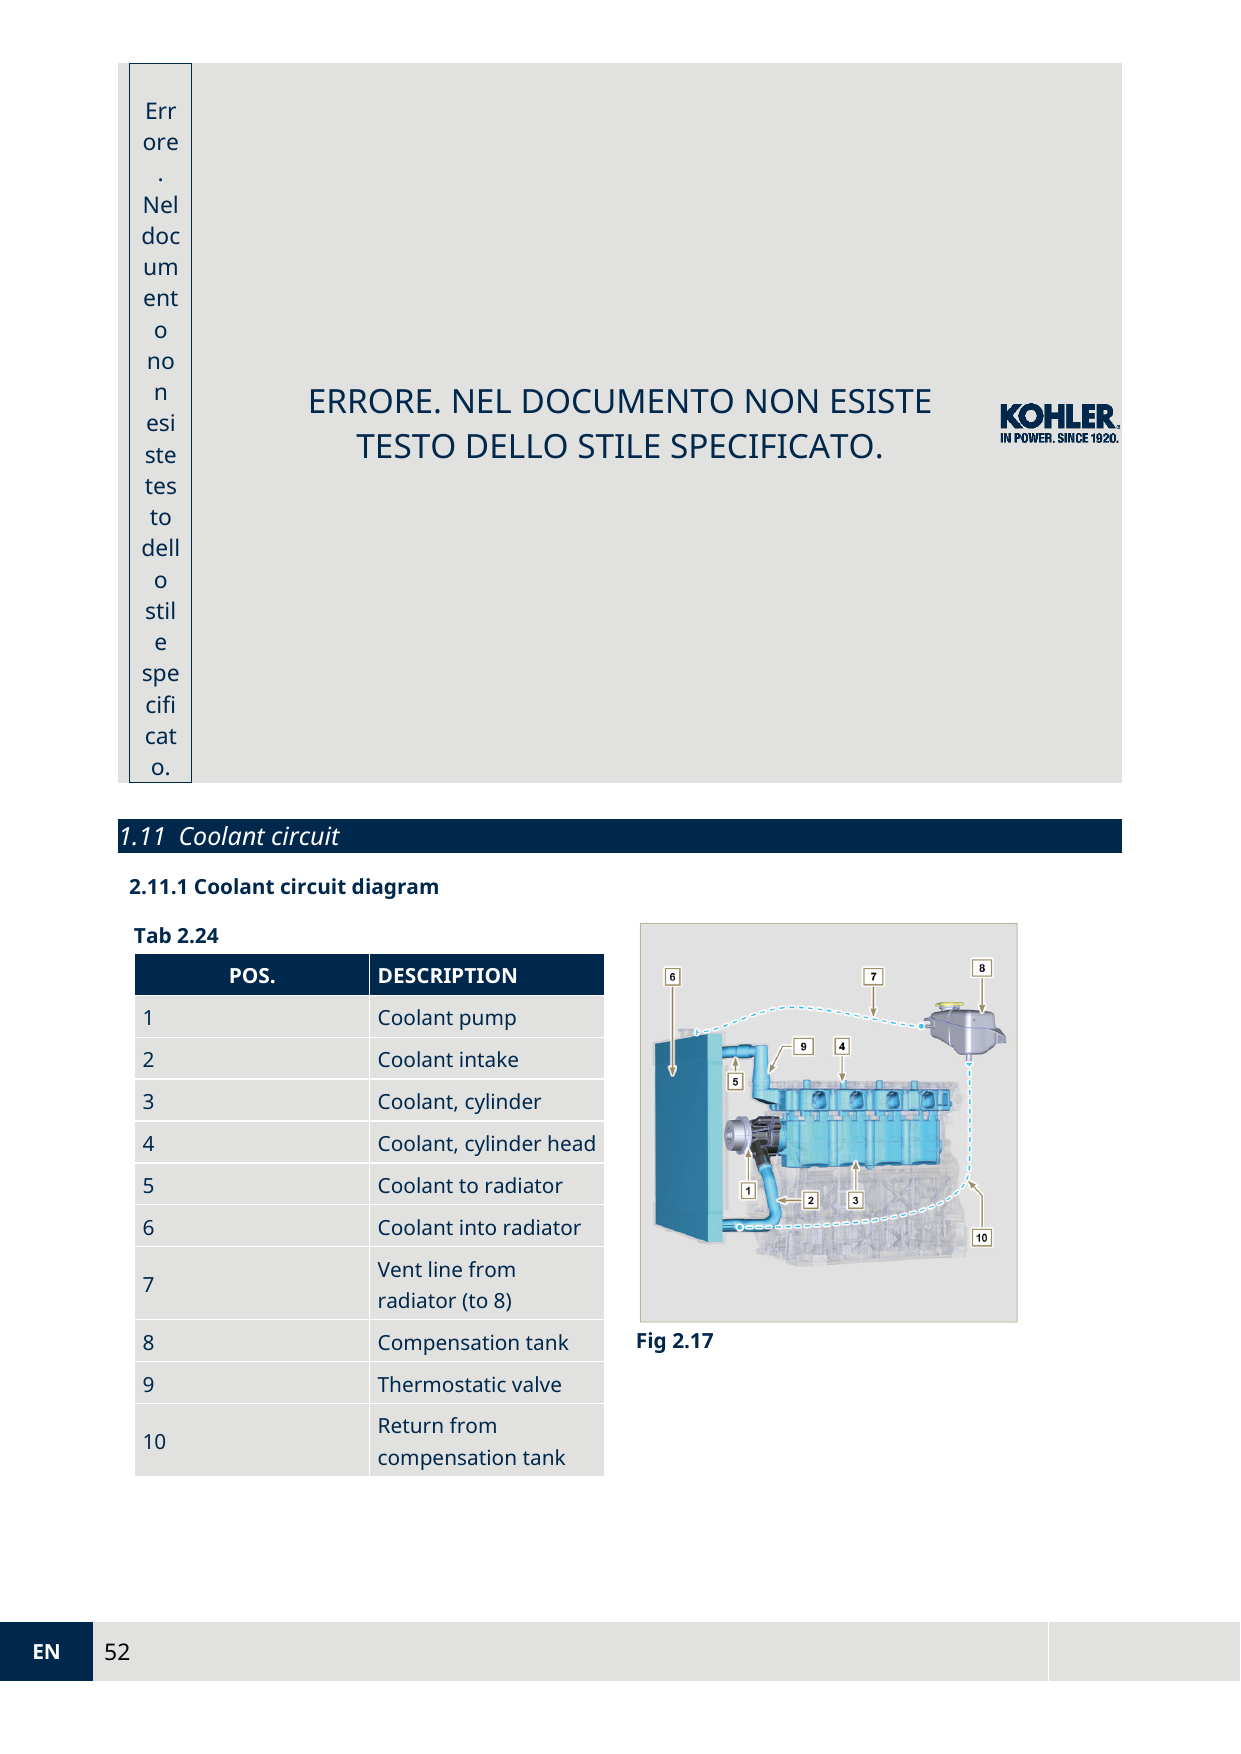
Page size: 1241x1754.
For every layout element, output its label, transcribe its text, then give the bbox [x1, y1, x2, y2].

text 2.11.1 Coolant circuit diagram [118, 872, 1122, 901]
subtitle Coolant circuit [118, 819, 1122, 853]
picture [1000, 403, 1121, 443]
table_header Tab 2.24 [118, 903, 620, 1493]
table_header Fig 2.17 [620, 903, 1122, 1493]
picture [635, 918, 1022, 1327]
